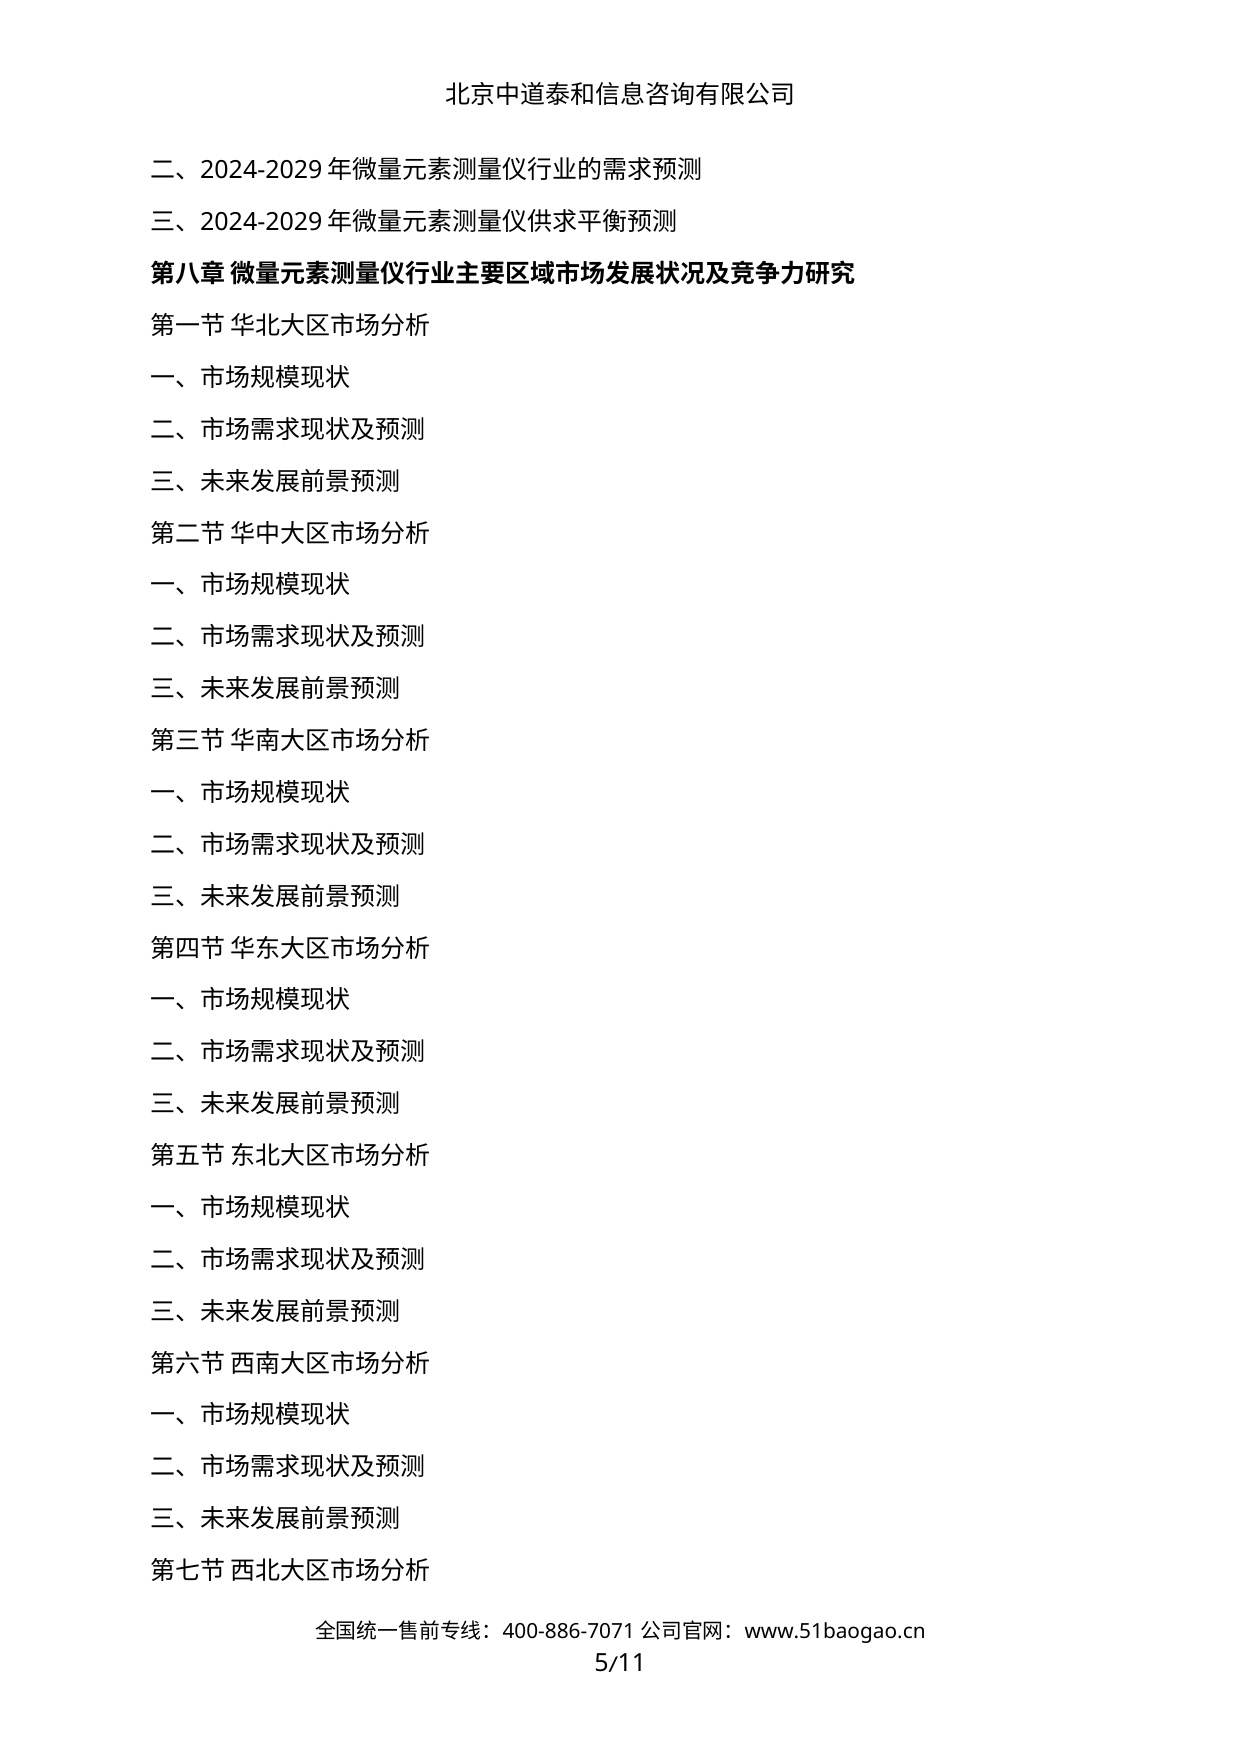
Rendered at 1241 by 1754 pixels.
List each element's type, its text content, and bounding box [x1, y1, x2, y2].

text 一、市场规模现状 [150, 565, 1090, 601]
text 一、市场规模现状 [150, 772, 1090, 809]
text 一、市场规模现状 [150, 1395, 1090, 1431]
text 三、未来发展前景预测 [150, 461, 1090, 497]
text 第八章 微量元素测量仪行业主要区域市场发展状况及竞争力研究 [150, 254, 1090, 290]
text 二、市场需求现状及预测 [150, 824, 1090, 861]
text 二、市场需求现状及预测 [150, 617, 1090, 653]
text 三、未来发展前景预测 [150, 876, 1090, 912]
text 第二节 华中大区市场分析 [150, 513, 1090, 549]
text 第四节 华东大区市场分析 [150, 928, 1090, 964]
text 三、2024-2029年微量元素测量仪供求平衡预测 [150, 202, 1090, 238]
text 一、市场规模现状 [150, 980, 1090, 1016]
text 三、未来发展前景预测 [150, 669, 1090, 705]
text 三、未来发展前景预测 [150, 1499, 1090, 1535]
text 三、未来发展前景预测 [150, 1084, 1090, 1120]
text 一、市场规模现状 [150, 1187, 1090, 1224]
text 二、市场需求现状及预测 [150, 1447, 1090, 1483]
text 第六节 西南大区市场分析 [150, 1343, 1090, 1379]
text 二、市场需求现状及预测 [150, 1032, 1090, 1068]
text 二、2024-2029年微量元素测量仪行业的需求预测 [150, 150, 1090, 186]
text 三、未来发展前景预测 [150, 1291, 1090, 1327]
text 第五节 东北大区市场分析 [150, 1136, 1090, 1172]
text 第一节 华北大区市场分析 [150, 306, 1090, 342]
text 第三节 华南大区市场分析 [150, 721, 1090, 757]
text 一、市场规模现状 [150, 357, 1090, 394]
text 二、市场需求现状及预测 [150, 409, 1090, 446]
text 第七节 西北大区市场分析 [150, 1551, 1090, 1587]
text 二、市场需求现状及预测 [150, 1239, 1090, 1276]
